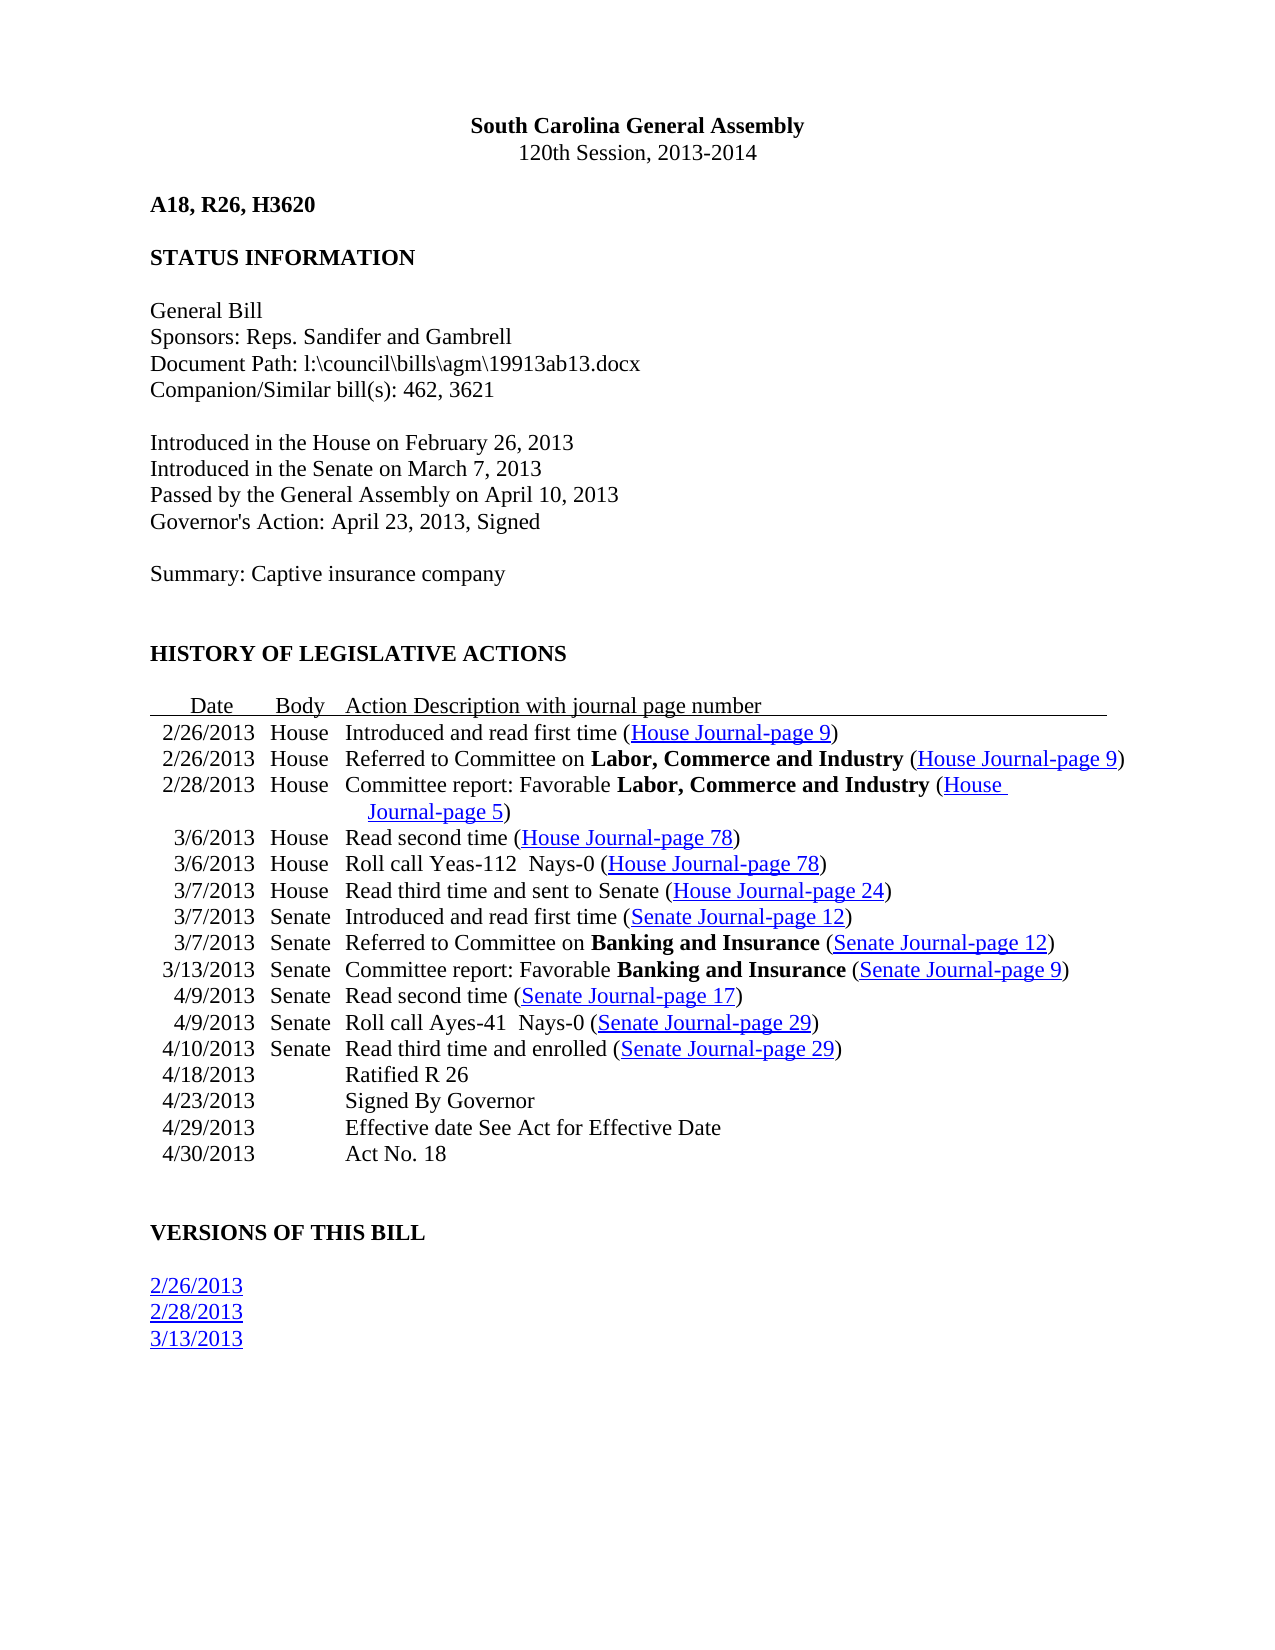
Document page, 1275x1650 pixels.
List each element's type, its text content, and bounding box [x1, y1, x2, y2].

text 3/7/2013 House Read third time and sent to Senate (House Journal-page 24) [150, 877, 1125, 903]
text 2/28/2013 House Committee report: Favorable Labor, Commerce and Industry (House Journal-page 5) [150, 771, 1125, 824]
text Date Body Action Description with journal page number [150, 692, 1125, 719]
text Document Path: l:\council\bills\agm\19913ab13.docx [150, 350, 1125, 376]
text Introduced in the Senate on March 7, 2013 [150, 455, 1125, 481]
text 3/7/2013 Senate Introduced and read first time (Senate Journal-page 12) [150, 903, 1125, 929]
text 2/26/2013 [150, 1272, 1125, 1298]
text A18, R26, H3620 [150, 192, 1125, 218]
text Sponsors: Reps. Sandifer and Gambrell [150, 323, 1125, 350]
text 4/9/2013 Senate Read second time (Senate Journal-page 17) [150, 982, 1125, 1008]
text 4/18/2013 Ratified R 26 [150, 1061, 1125, 1088]
text 4/9/2013 Senate Roll call Ayes-41 Nays-0 (Senate Journal-page 29) [150, 1008, 1125, 1035]
text 3/6/2013 House Roll call Yeas-112 Nays-0 (House Journal-page 78) [150, 850, 1125, 877]
text South Carolina General Assembly [150, 112, 1125, 139]
text 120th Session, 2013-2014 [150, 139, 1125, 165]
text 3/13/2013 [150, 1325, 1125, 1351]
text Governor's Action: April 23, 2013, Signed [150, 508, 1125, 534]
text Summary: Captive insurance company [150, 561, 1125, 587]
text 2/26/2013 House Referred to Committee on Labor, Commerce and Industry (House Journal-page 9) [150, 745, 1125, 771]
text 2/28/2013 [150, 1298, 1125, 1325]
text 4/29/2013 Effective date See Act for Effective Date [150, 1114, 1125, 1140]
text HISTORY OF LEGISLATIVE ACTIONS [150, 639, 1125, 666]
text 4/23/2013 Signed By Governor [150, 1088, 1125, 1114]
text 3/6/2013 House Read second time (House Journal-page 78) [150, 824, 1125, 850]
text 4/30/2013 Act No. 18 [150, 1140, 1125, 1167]
text Companion/Similar bill(s): 462, 3621 [150, 376, 1125, 402]
text 4/10/2013 Senate Read third time and enrolled (Senate Journal-page 29) [150, 1035, 1125, 1061]
text 3/13/2013 Senate Committee report: Favorable Banking and Insurance (Senate Journal-page 9) [150, 956, 1125, 982]
text General Bill [150, 297, 1125, 323]
text STATUS INFORMATION [150, 244, 1125, 271]
text 2/26/2013 House Introduced and read first time (House Journal-page 9) [150, 719, 1125, 745]
text VERSIONS OF THIS BILL [150, 1219, 1125, 1246]
text 3/7/2013 Senate Referred to Committee on Banking and Insurance (Senate Journal-page 12) [150, 929, 1125, 956]
text Passed by the General Assembly on April 10, 2013 [150, 481, 1125, 508]
text Introduced in the House on February 26, 2013 [150, 429, 1125, 455]
